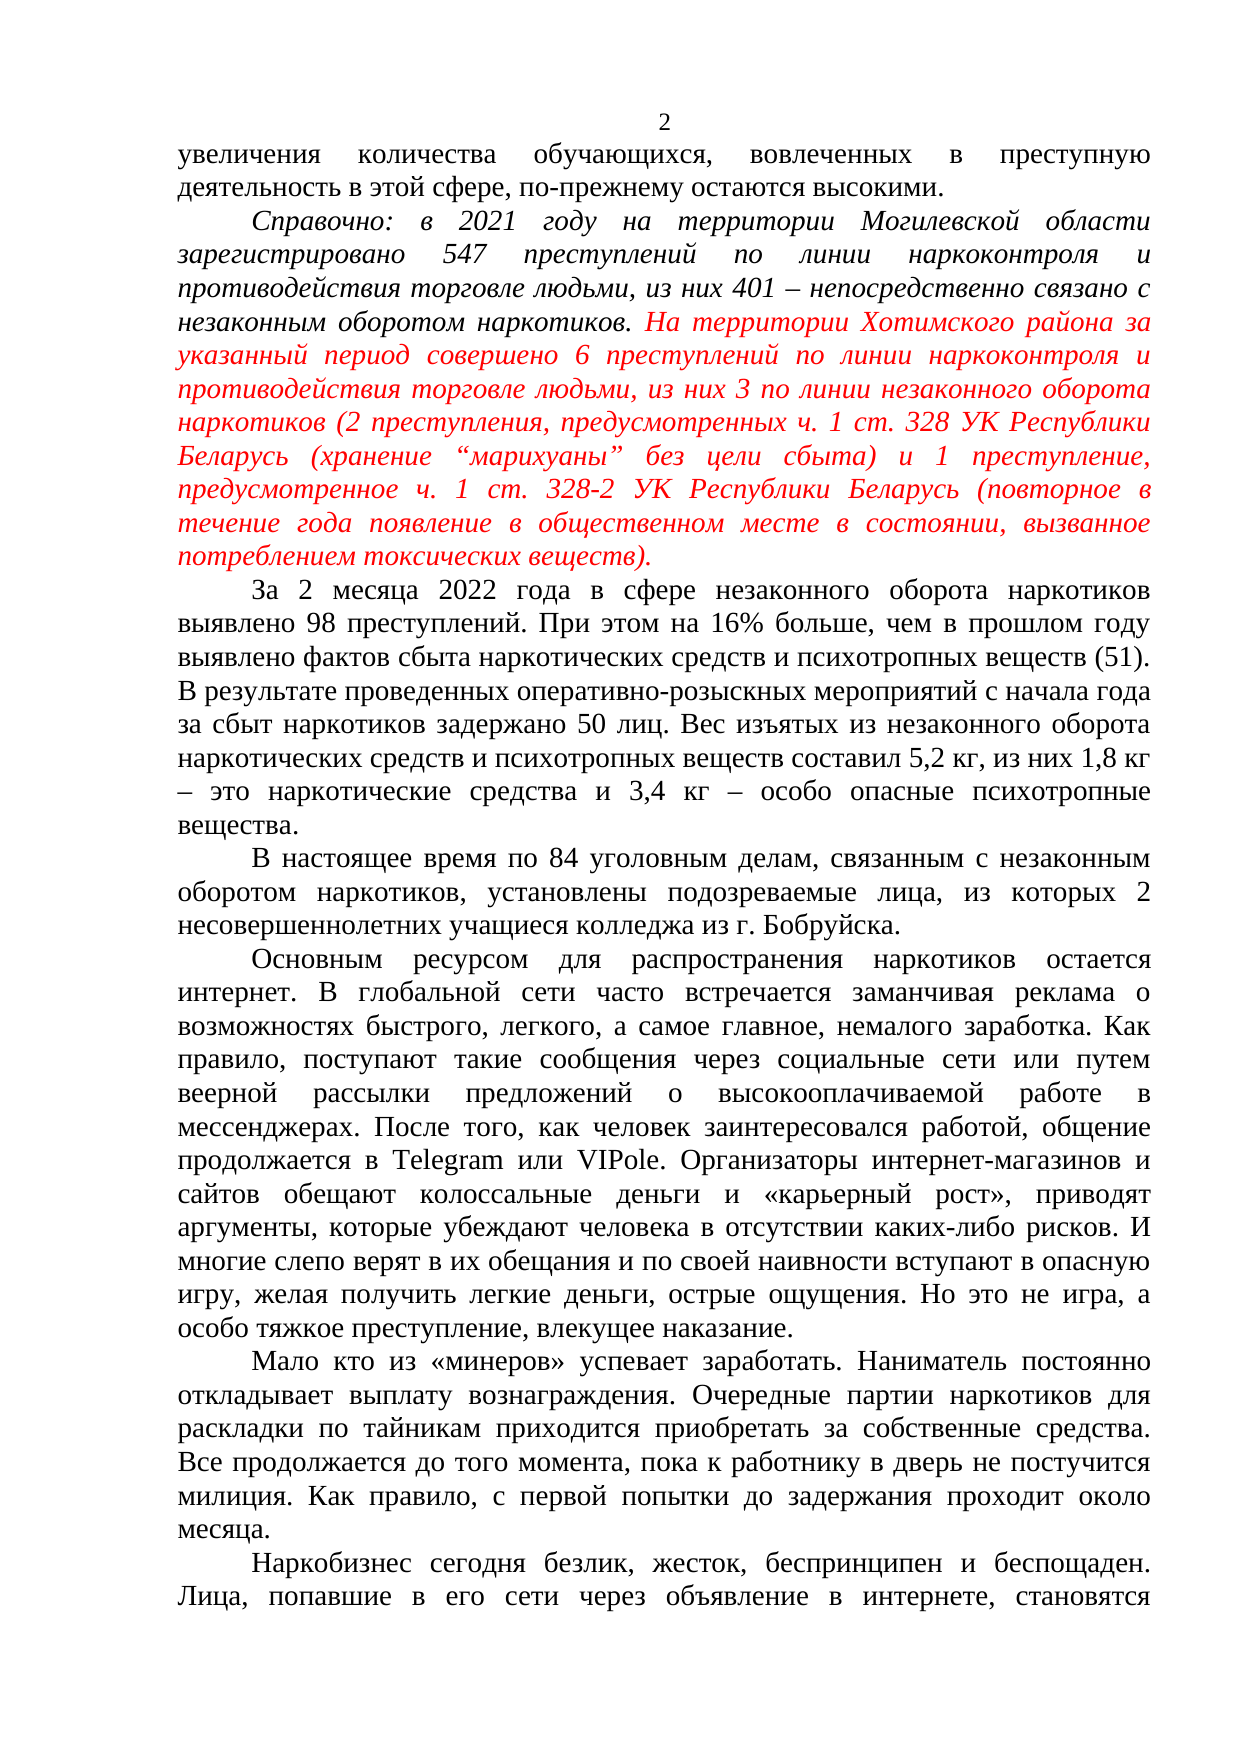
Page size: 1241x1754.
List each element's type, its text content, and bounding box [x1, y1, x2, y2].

text Справочно: в 2021 году на территории Могилевской области зарегистрировано 547 преступлений по линии наркоконтроля и противодействия торговле людьми, из них 401 – непосредственно связано с незаконным оборотом наркотиков. На территории Хотимского района за указанный период совершено 6 преступлений по линии наркоконтроля и противодействия торговле людьми, из них 3 по линии незаконного оборота наркотиков (2 преступления, предусмотренных ч. 1 ст. 328 УК Республики Беларусь (хранение “марихуаны” без цели сбыта) и 1 преступление, предусмотренное ч. 1 ст. 328-2 УК Республики Беларусь (повторное в течение года появление в общественном месте в состоянии, вызванное потреблением токсических веществ). [177, 203, 1152, 572]
text За 2 месяца 2022 года в сфере незаконного оборота наркотиков выявлено 98 преступлений. При этом на 16% больше, чем в прошлом году выявлено фактов сбыта наркотических средств и психотропных веществ (51). В результате проведенных оперативно-розыскных мероприятий с начала года за сбыт наркотиков задержано 50 лиц. Вес изъятых из незаконного оборота наркотических средств и психотропных веществ составил 5,2 кг, из них 1,8 кг – это наркотические средства и 3,4 кг – особо опасные психотропные вещества. [177, 572, 1152, 840]
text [177, 136, 1152, 203]
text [177, 1545, 1152, 1612]
text В настоящее время по 84 уголовным делам, связанным с незаконным оборотом наркотиков, установлены подозреваемые лица, из которых 2 несовершеннолетних учащиеся колледжа из г. Бобруйска. [177, 840, 1152, 941]
text Основным ресурсом для распространения наркотиков остается интернет. В глобальной сети часто встречается заманчивая реклама о возможностях быстрого, легкого, а самое главное, немалого заработка. Как правило, поступают такие сообщения через социальные сети или путем веерной рассылки предложений о высокооплачиваемой работе в мессенджерах. После того, как человек заинтересовался работой, общение продолжается в Telegram или VIPole. Организаторы интернет-магазинов и сайтов обещают колоссальные деньги и «карьерный рост», приводят аргументы, которые убеждают человека в отсутствии каких-либо рисков. И многие слепо верят в их обещания и по своей наивности вступают в опасную игру, желая получить легкие деньги, острые ощущения. Но это не игра, а особо тяжкое преступление, влекущее наказание. [177, 941, 1152, 1343]
text Мало кто из «минеров» успевает заработать. Наниматель постоянно откладывает выплату вознаграждения. Очередные партии наркотиков для раскладки по тайникам приходится приобретать за собственные средства. Все продолжается до того момента, пока к работнику в дверь не постучится милиция. Как правило, с первой попытки до задержания проходит около месяца. [177, 1343, 1152, 1545]
